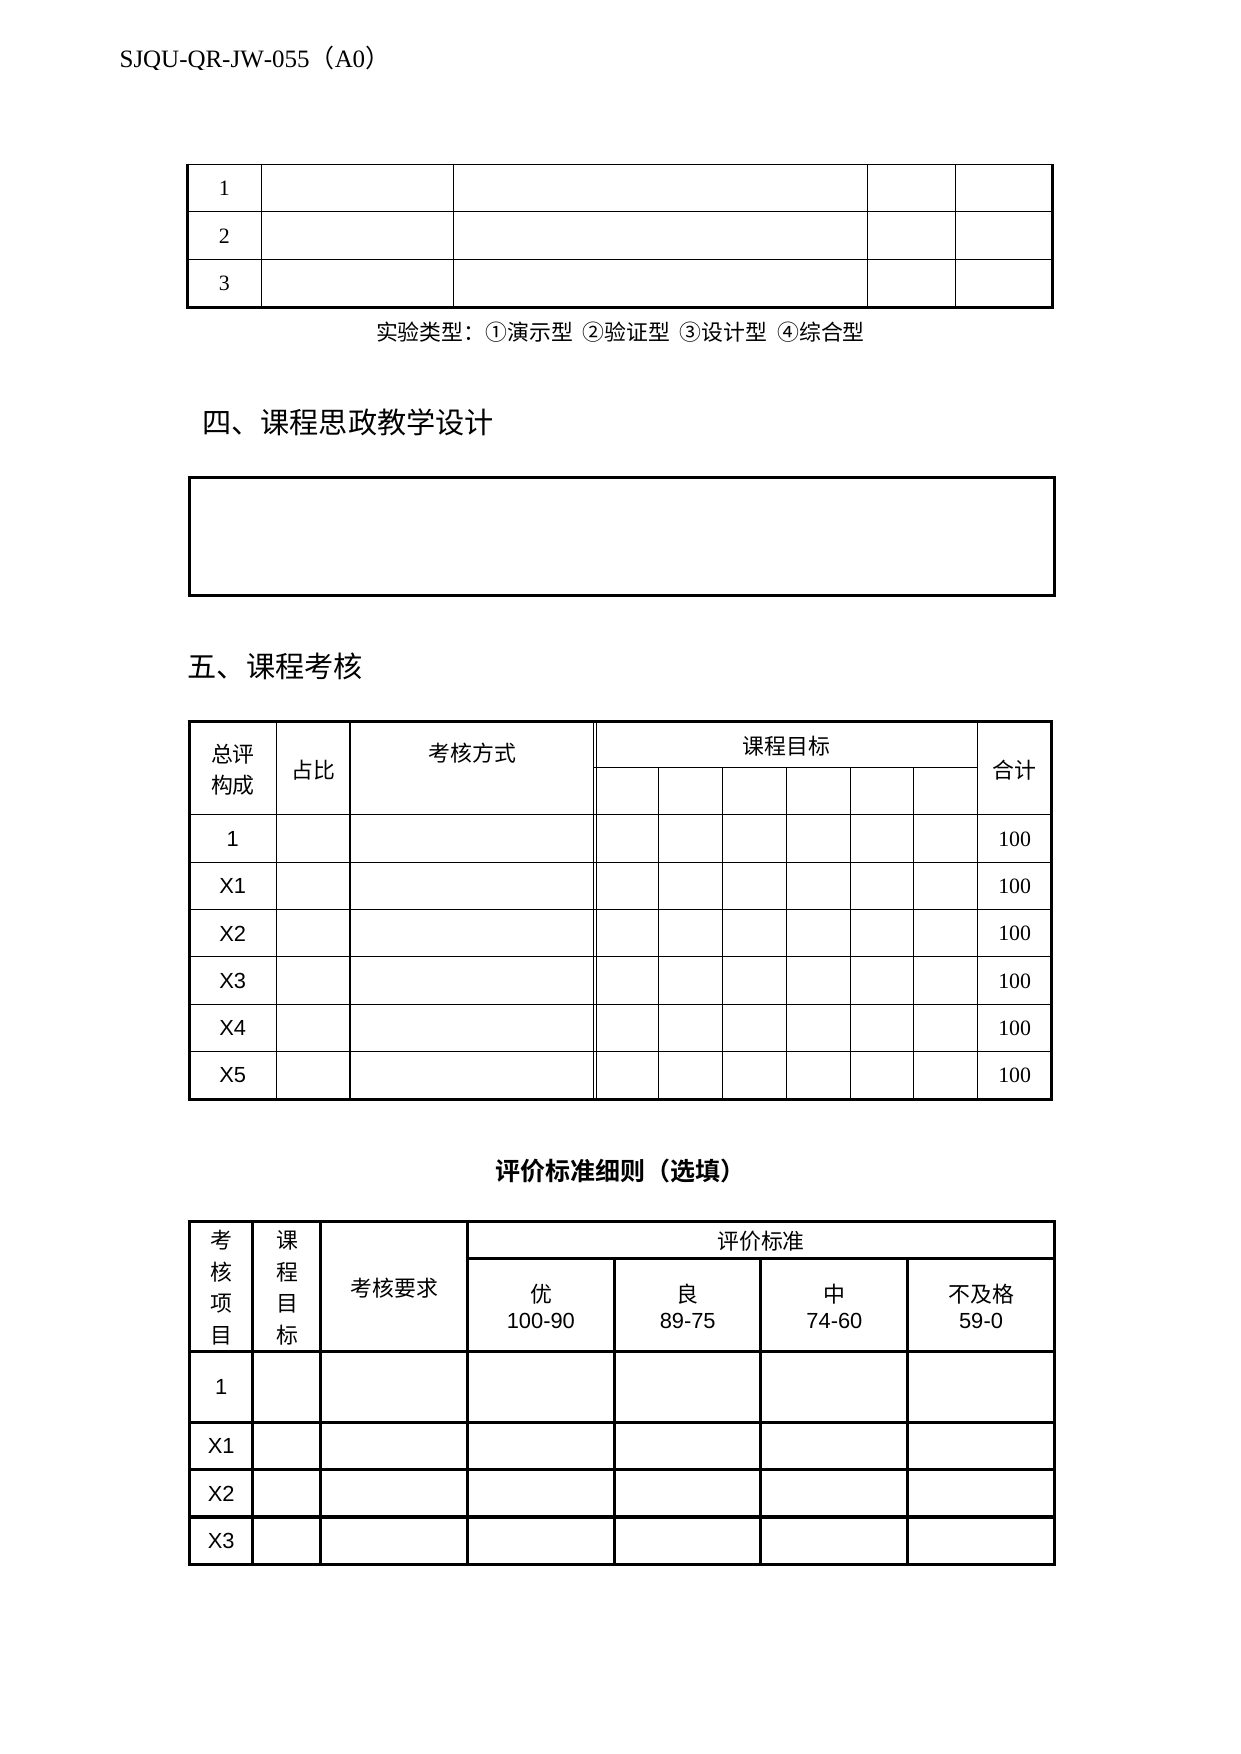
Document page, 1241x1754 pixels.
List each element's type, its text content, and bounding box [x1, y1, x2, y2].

table_cell [351, 1052, 593, 1098]
table_cell [787, 1052, 850, 1098]
table_cell [659, 957, 722, 1003]
table_header 考核要求 [322, 1223, 466, 1350]
table_cell [254, 1353, 319, 1421]
table_cell [787, 815, 850, 862]
text 评价标准细则（选填） [187, 1135, 1053, 1203]
text 四、课程思政教学设计 [187, 387, 1053, 455]
table_cell [909, 1519, 1053, 1563]
table_cell [659, 768, 722, 814]
table_cell 1 [191, 1353, 251, 1421]
table_cell [469, 1353, 613, 1421]
table_cell [351, 815, 593, 862]
table_cell [351, 910, 593, 956]
table_cell [322, 1471, 466, 1515]
table_cell X5 [191, 1052, 276, 1098]
table_cell [322, 1519, 466, 1563]
table_cell 良 89-75 [616, 1260, 759, 1350]
table_cell [909, 1471, 1053, 1515]
table_cell [616, 1471, 759, 1515]
table_cell [597, 815, 658, 862]
table_cell [659, 1005, 722, 1051]
table_cell [723, 815, 786, 862]
table_cell [254, 1519, 319, 1563]
table_header 总评构成 [191, 723, 276, 814]
table_cell [723, 768, 786, 814]
table_cell [1043, 1353, 1053, 1421]
table_cell X2 [191, 910, 276, 956]
table_cell [723, 1052, 786, 1098]
table_cell [597, 957, 658, 1003]
table_cell 1 [191, 815, 276, 862]
table_cell [914, 910, 977, 956]
table_cell [762, 1424, 906, 1468]
table_cell [851, 768, 913, 814]
table_cell [277, 1005, 349, 1051]
table_cell 不及格 59-0 [909, 1260, 1053, 1350]
table_cell [254, 1424, 319, 1468]
table_cell [616, 1519, 759, 1563]
table_cell [454, 212, 867, 258]
table_cell [659, 815, 722, 862]
table_header 考核方式 [351, 723, 593, 814]
table_cell [787, 957, 850, 1003]
table_cell X2 [191, 1471, 251, 1515]
table_cell [787, 1005, 850, 1051]
table_cell [454, 165, 867, 211]
table_cell [723, 1005, 786, 1051]
table_header 评价标准 [469, 1223, 1053, 1257]
table_cell [277, 863, 349, 909]
table_cell [277, 1052, 349, 1098]
table_header 课程目标 [597, 723, 977, 767]
table_cell [469, 1519, 613, 1563]
table_cell [616, 1353, 759, 1421]
table_header 占比 [277, 723, 349, 814]
table_cell [787, 910, 850, 956]
table_cell [914, 768, 977, 814]
table_cell 中 74-60 [762, 1260, 906, 1350]
table_cell 优 100-90 [469, 1260, 613, 1350]
table_cell [723, 957, 786, 1003]
table_cell 100 [978, 910, 1050, 956]
table_cell 3 [189, 260, 261, 306]
table_header 合计 [978, 723, 1050, 814]
table_cell [469, 1424, 613, 1468]
table_cell [597, 910, 658, 956]
table_cell [914, 863, 977, 909]
table_cell [322, 1353, 466, 1421]
table_cell [262, 260, 453, 306]
table_header 课 程 目 标 [254, 1223, 319, 1350]
table_cell [277, 815, 349, 862]
table_cell [351, 1005, 593, 1051]
table_cell [851, 1005, 913, 1051]
table_header 考核项目 [191, 1223, 251, 1350]
table_cell [277, 957, 349, 1003]
table_cell [851, 863, 913, 909]
table_cell [868, 212, 955, 258]
table_cell X1 [191, 863, 276, 909]
table_cell [956, 212, 1051, 258]
table_cell X3 [191, 1519, 251, 1563]
table_header [191, 479, 1053, 593]
table_cell [956, 165, 1051, 211]
table_cell 100 [978, 863, 1050, 909]
table_cell [597, 1052, 658, 1098]
table_cell [454, 260, 867, 306]
table_cell [659, 1052, 722, 1098]
table_cell 1 [189, 165, 261, 211]
table_cell X3 [191, 957, 276, 1003]
table_cell 2 [189, 212, 261, 258]
table_cell [254, 1471, 319, 1515]
table_cell [262, 165, 453, 211]
table_cell 100 [978, 1052, 1050, 1098]
table_cell [956, 260, 1051, 306]
table_cell [762, 1353, 906, 1421]
table_cell X1 [191, 1424, 251, 1468]
table_cell [597, 1005, 658, 1051]
table_cell [909, 1353, 919, 1421]
table_cell [659, 910, 722, 956]
table_cell [787, 768, 850, 814]
table_cell [351, 957, 593, 1003]
table_cell [723, 863, 786, 909]
table_cell [851, 957, 913, 1003]
table_cell 实验类型：①演示型 ②验证型 ③设计型 ④综合型 [188, 309, 1053, 353]
table_cell [597, 863, 658, 909]
table_cell [851, 910, 913, 956]
table_cell 100 [978, 1005, 1050, 1051]
table_cell [616, 1424, 759, 1468]
table_cell [787, 863, 850, 909]
table_cell [469, 1471, 613, 1515]
table_cell [723, 910, 786, 956]
table_cell [351, 863, 593, 909]
table_cell [277, 910, 349, 956]
table_cell [851, 1052, 913, 1098]
table_cell [851, 815, 913, 862]
table_cell [909, 1424, 1053, 1468]
table_cell [914, 815, 977, 862]
table_cell [262, 212, 453, 258]
table_cell [762, 1519, 906, 1563]
table_cell [868, 165, 955, 211]
table_cell [597, 768, 658, 814]
text 五、课程考核 [187, 631, 1053, 698]
table_cell X4 [191, 1005, 276, 1051]
table_cell [868, 260, 955, 306]
table_cell 100 [978, 815, 1050, 862]
table_cell [762, 1471, 906, 1515]
table_cell [914, 957, 977, 1003]
table_cell [914, 1052, 977, 1098]
table_cell 100 [978, 957, 1050, 1003]
table_cell [322, 1424, 466, 1468]
table_cell [914, 1005, 977, 1051]
table_cell [659, 863, 722, 909]
